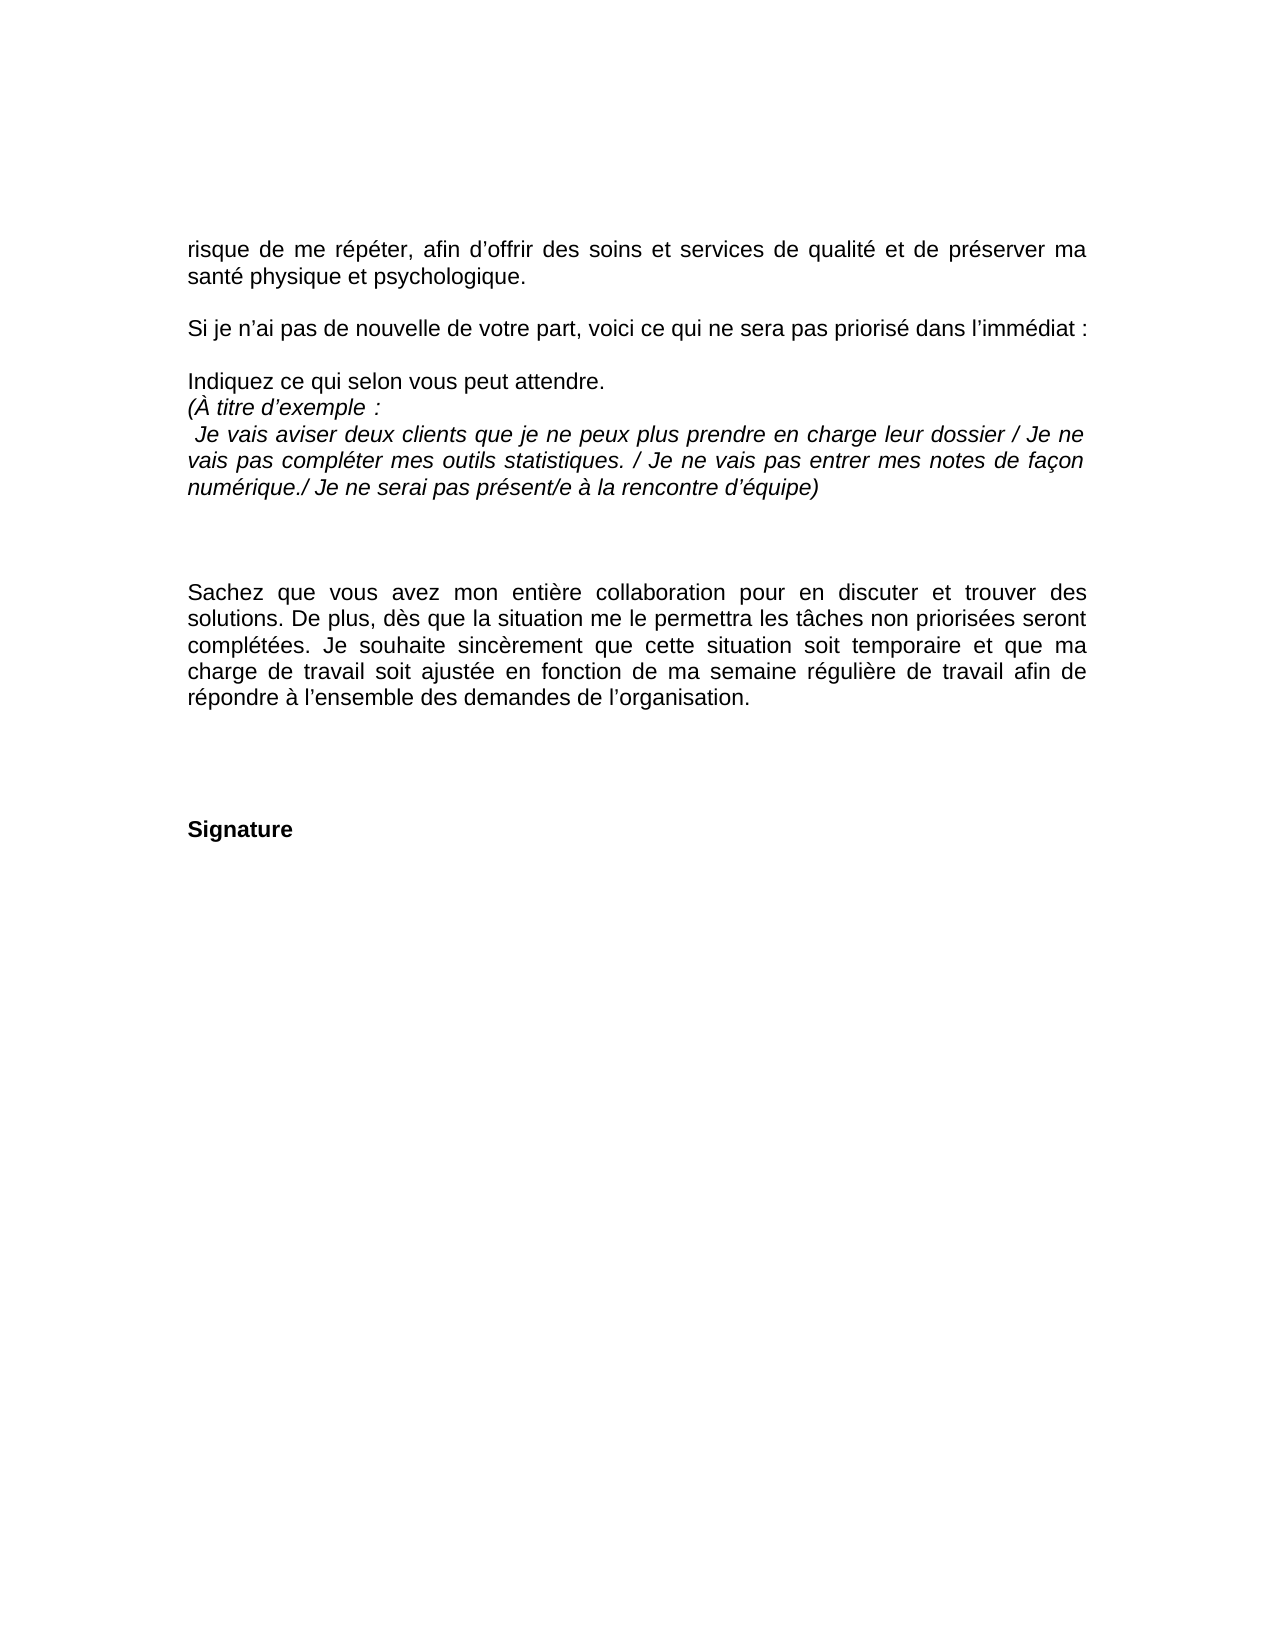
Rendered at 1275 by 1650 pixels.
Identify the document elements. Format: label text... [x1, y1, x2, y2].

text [187, 236, 1088, 289]
text (À titre d’exemple : [187, 394, 1088, 421]
text Si je n’ai pas de nouvelle de votre part, voici ce qui ne sera pas priorisé dans l’immédiat : [187, 315, 1088, 342]
text Sachez que vous avez mon entière collaboration pour en discuter et trouver des solutions. De plus, dès que la situation me le permettra les tâches non priorisées seront complétées. Je souhaite sincèrement que cette situation soit temporaire et que ma charge de travail soit ajustée en fonction de ma semaine régulière de travail afin de répondre à l’ensemble des demandes de l’organisation. [187, 579, 1088, 711]
text Indiquez ce qui selon vous peut attendre. [187, 368, 1088, 394]
text Signature [187, 816, 1088, 842]
text Je vais aviser deux clients que je ne peux plus prendre en charge leur dossier / Je ne vais pas compléter mes outils statistiques. / Je ne vais pas entrer mes notes de façon numérique./ Je ne serai pas présent/e à la rencontre d’équipe) [187, 421, 1088, 500]
